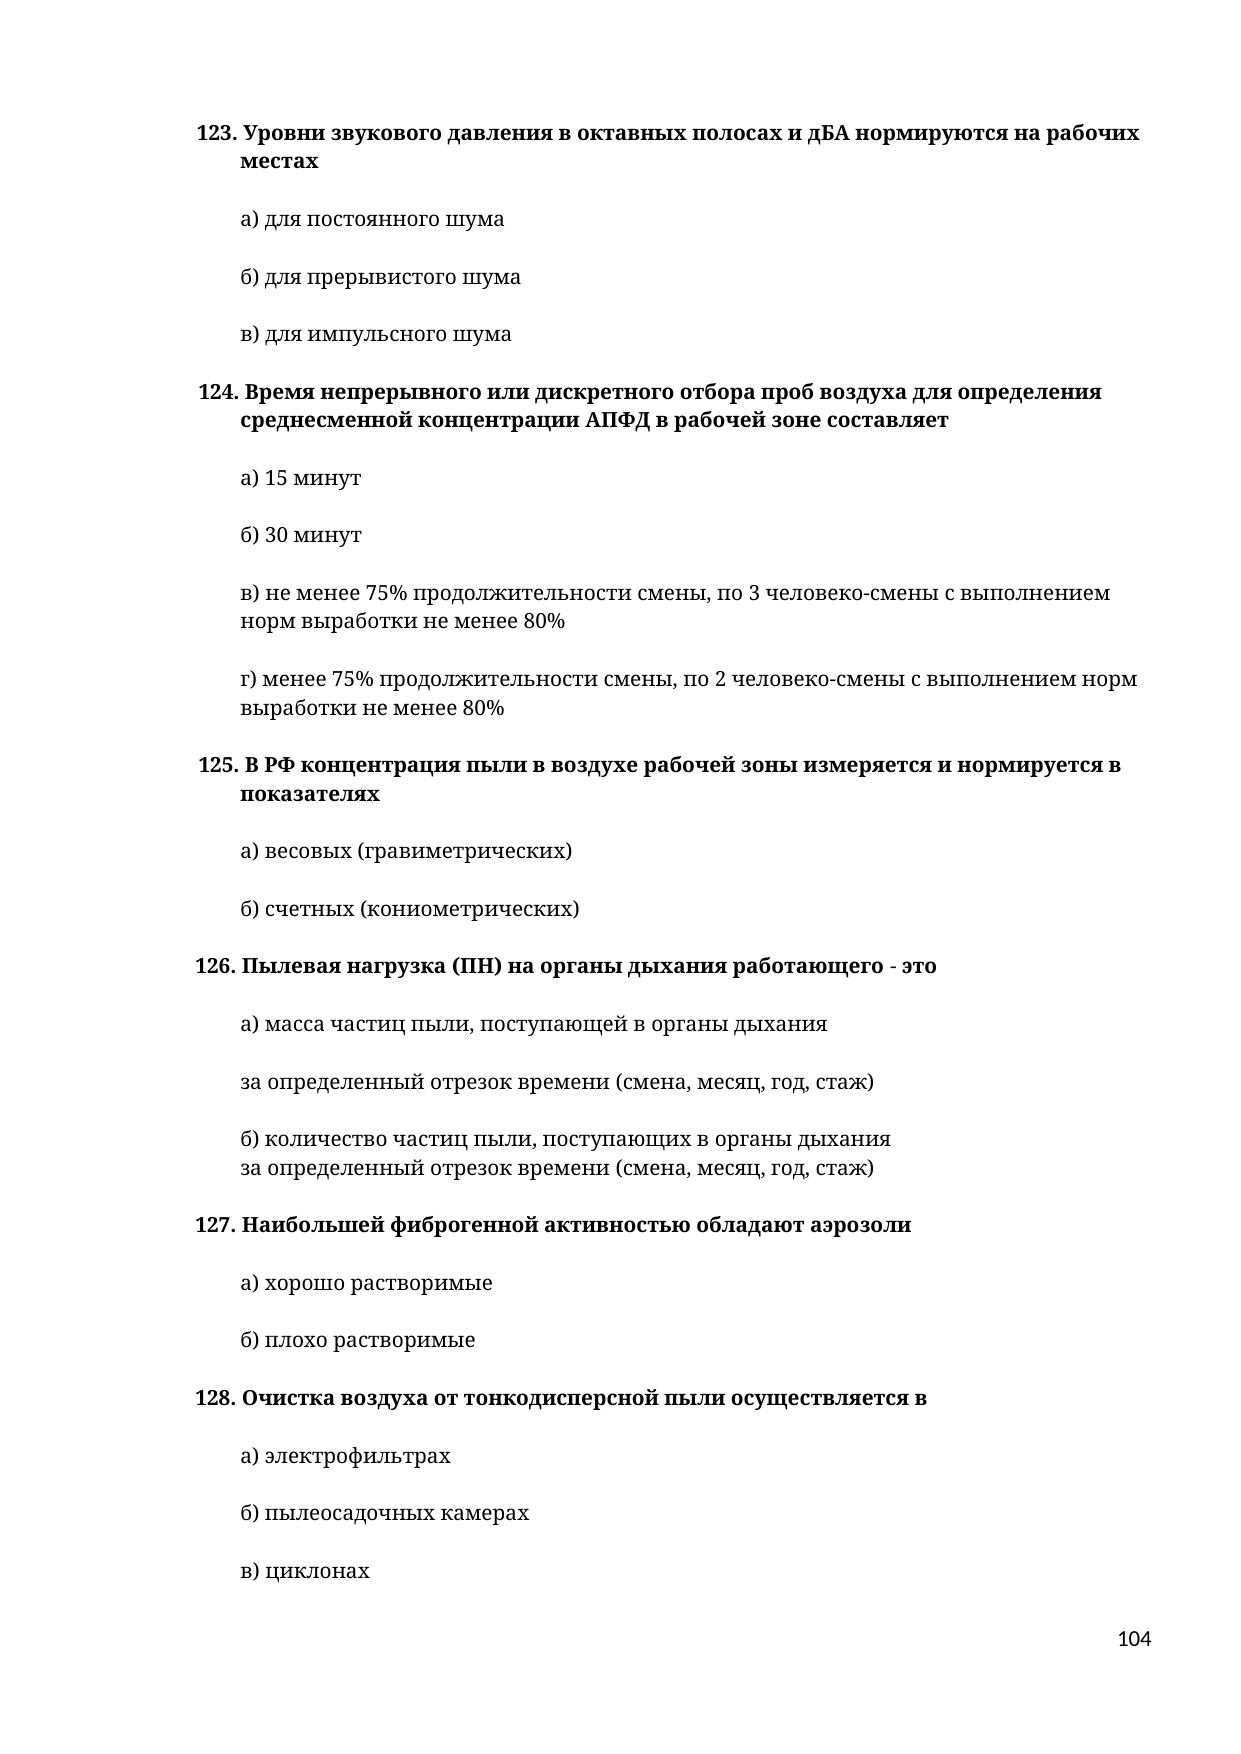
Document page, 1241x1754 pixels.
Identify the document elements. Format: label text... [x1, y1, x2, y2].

text б) 30 минут [240, 521, 1152, 549]
text 128. Очистка воздуха от тонкодисперсной пыли осуществляется в [195, 1383, 1152, 1412]
text г) менее 75% продолжительности смены, по 2 человеко-смены с выполнением норм выработки не менее 80% [240, 664, 1152, 721]
text в) не менее 75% продолжительности смены, по 3 человеко-смены с выполнением норм выработки не менее 80% [240, 578, 1152, 635]
text 124. Время непрерывного или дискретного отбора проб воздуха для определения среднесменной концентрации АПФД в рабочей зоне составляет [198, 377, 1152, 434]
text а) масса частиц пыли, поступающей в органы дыхания [240, 1009, 1152, 1038]
text 125. В РФ концентрация пыли в воздухе рабочей зоны измеряется и нормируется в показателях [198, 750, 1152, 807]
text б) количество частиц пыли, поступающих в органы дыхания за определенный отрезок времени (смена, месяц, год, стаж) [240, 1124, 1152, 1181]
text б) пылеосадочных камерах [240, 1498, 1152, 1527]
text а) хорошо растворимые [240, 1268, 1152, 1296]
text б) счетных (кониометрических) [240, 894, 1152, 922]
text а) для постоянного шума [240, 204, 1152, 233]
text б) для прерывистого шума [240, 262, 1152, 290]
text а) весовых (гравиметрических) [240, 836, 1152, 865]
text за определенный отрезок времени (смена, месяц, год, стаж) [240, 1067, 1152, 1095]
text 126. Пылевая нагрузка (ПН) на органы дыхания работающего - это [195, 952, 1152, 980]
text 127. Наибольшей фиброгенной активностью обладают аэрозоли [195, 1210, 1152, 1239]
text 123. Уровни звукового давления в октавных полосах и дБА нормируются на рабочих местах [197, 118, 1152, 175]
text а) 15 минут [240, 463, 1152, 491]
text б) плохо растворимые [240, 1326, 1152, 1354]
text в) для импульсного шума [240, 319, 1152, 348]
text в) циклонах [240, 1556, 1152, 1584]
text а) электрофильтрах [240, 1441, 1152, 1469]
